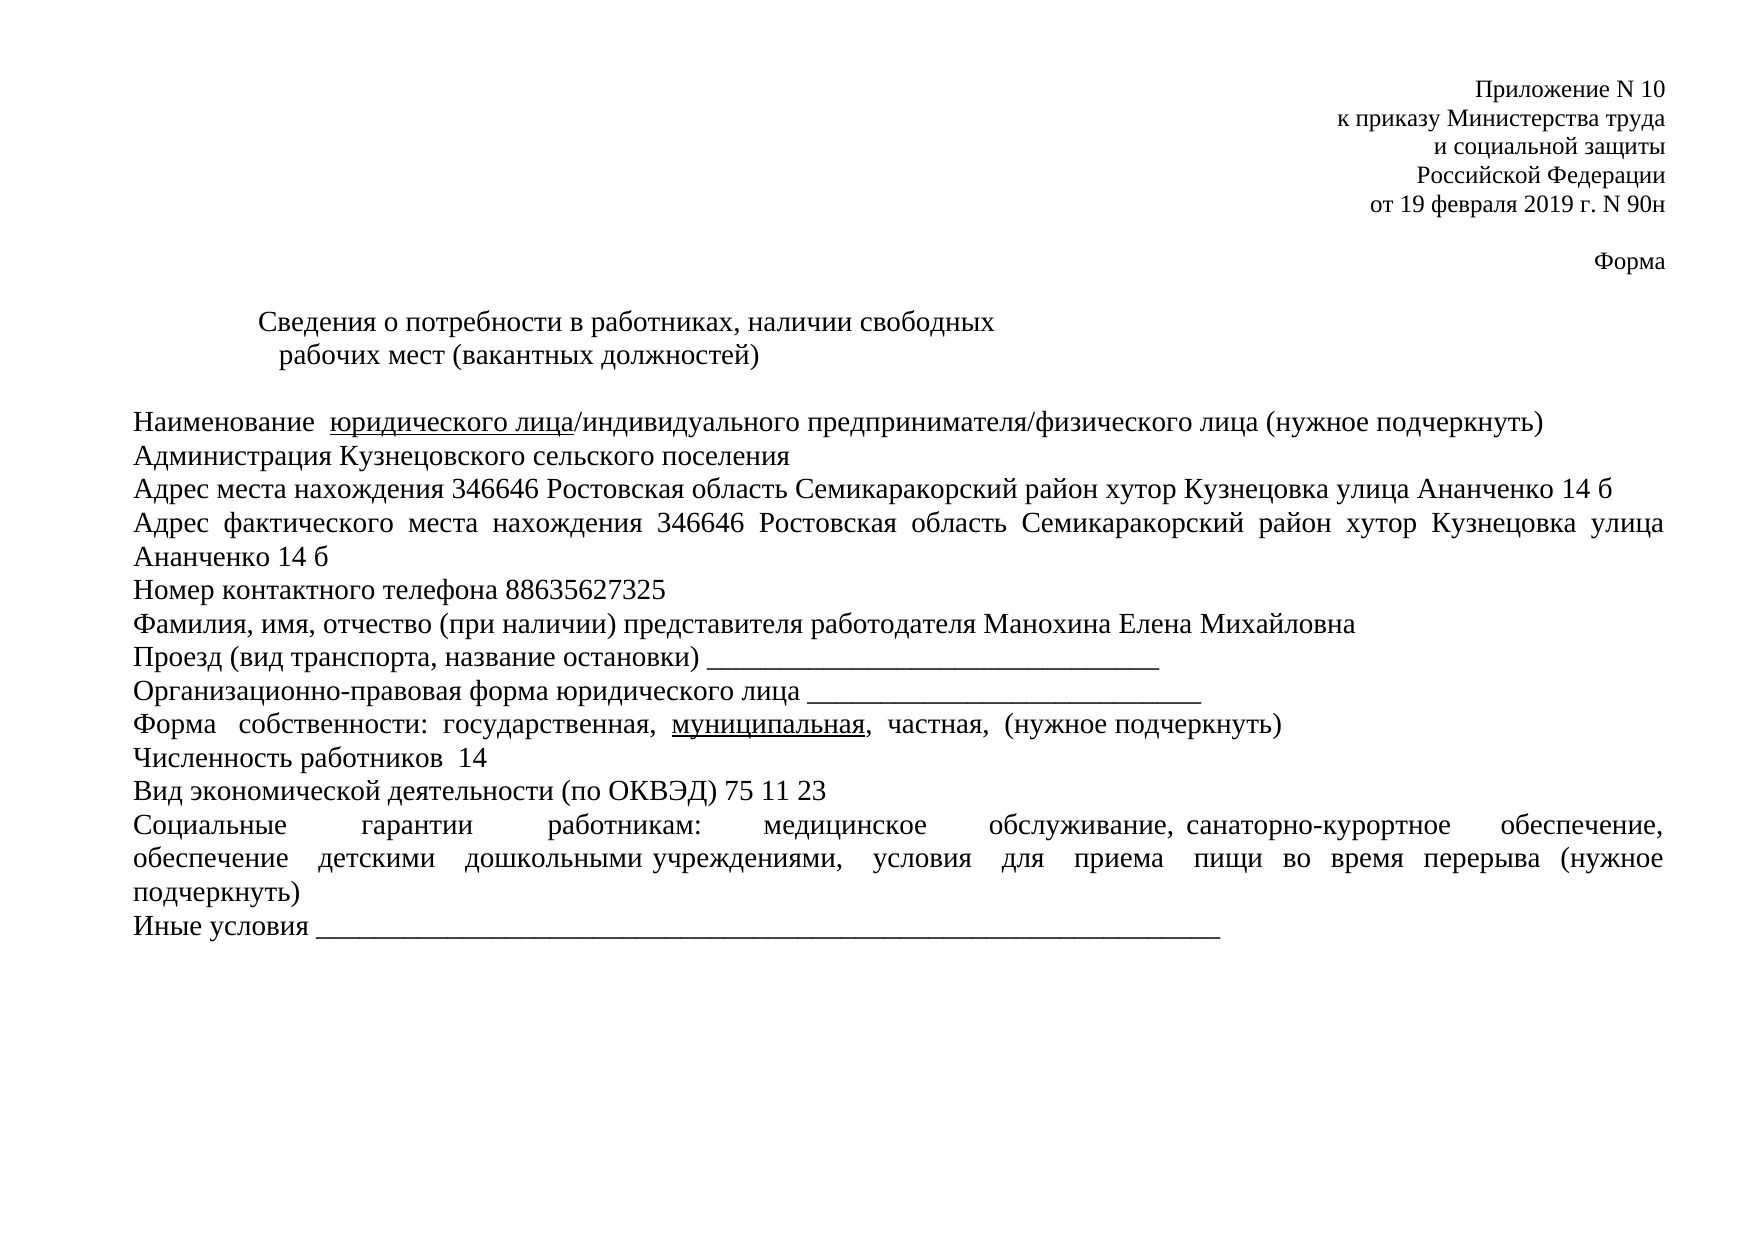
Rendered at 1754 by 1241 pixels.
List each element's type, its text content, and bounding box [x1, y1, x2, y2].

text Форма [133, 246, 1665, 275]
text Сведения о потребности в работниках, наличии свободных [133, 304, 1665, 337]
text к приказу Министерства труда [133, 103, 1665, 131]
text Социальные гарантии работникам: медицинское обслуживание, санаторно-курортное обеспечение, обеспечение детскими дошкольными учреждениями, условия для приема пищи во время перерыва (нужное подчеркнуть) [133, 807, 1665, 908]
text от 19 февраля 2019 г. N 90н [133, 189, 1665, 218]
text Администрация Кузнецовского сельского поселения [133, 438, 1665, 472]
text и социальной защиты [133, 131, 1665, 160]
text Иные условия ______________________________________________________________ [133, 908, 1665, 941]
text Вид экономической деятельности (по ОКВЭД) 75 11 23 [133, 773, 1665, 807]
text Фамилия, имя, отчество (при наличии) представителя работодателя Манохина Елена Михайловна [133, 606, 1665, 639]
text Проезд (вид транспорта, название остановки) _______________________________ [133, 639, 1665, 673]
text Наименование юридического лица/индивидуального предпринимателя/физического лица (нужное подчеркнуть) [133, 404, 1665, 438]
text Форма собственности: государственная, муниципальная, частная, (нужное подчеркнуть) [133, 706, 1665, 740]
text Адрес места нахождения 346646 Ростовская область Семикаракорский район хутор Кузнецовка улица Ананченко 14 б [133, 472, 1665, 505]
text Организационно-правовая форма юридического лица ___________________________ [133, 673, 1665, 706]
text Численность работников 14 [133, 740, 1665, 773]
text рабочих мест (вакантных должностей) [133, 337, 1665, 371]
text Приложение N 10 [133, 74, 1665, 103]
text Российской Федерации [133, 160, 1665, 189]
text Номер контактного телефона 88635627325 [133, 572, 1665, 606]
text Адрес фактического места нахождения 346646 Ростовская область Семикаракорский район хутор Кузнецовка улица Ананченко 14 б [133, 505, 1665, 572]
